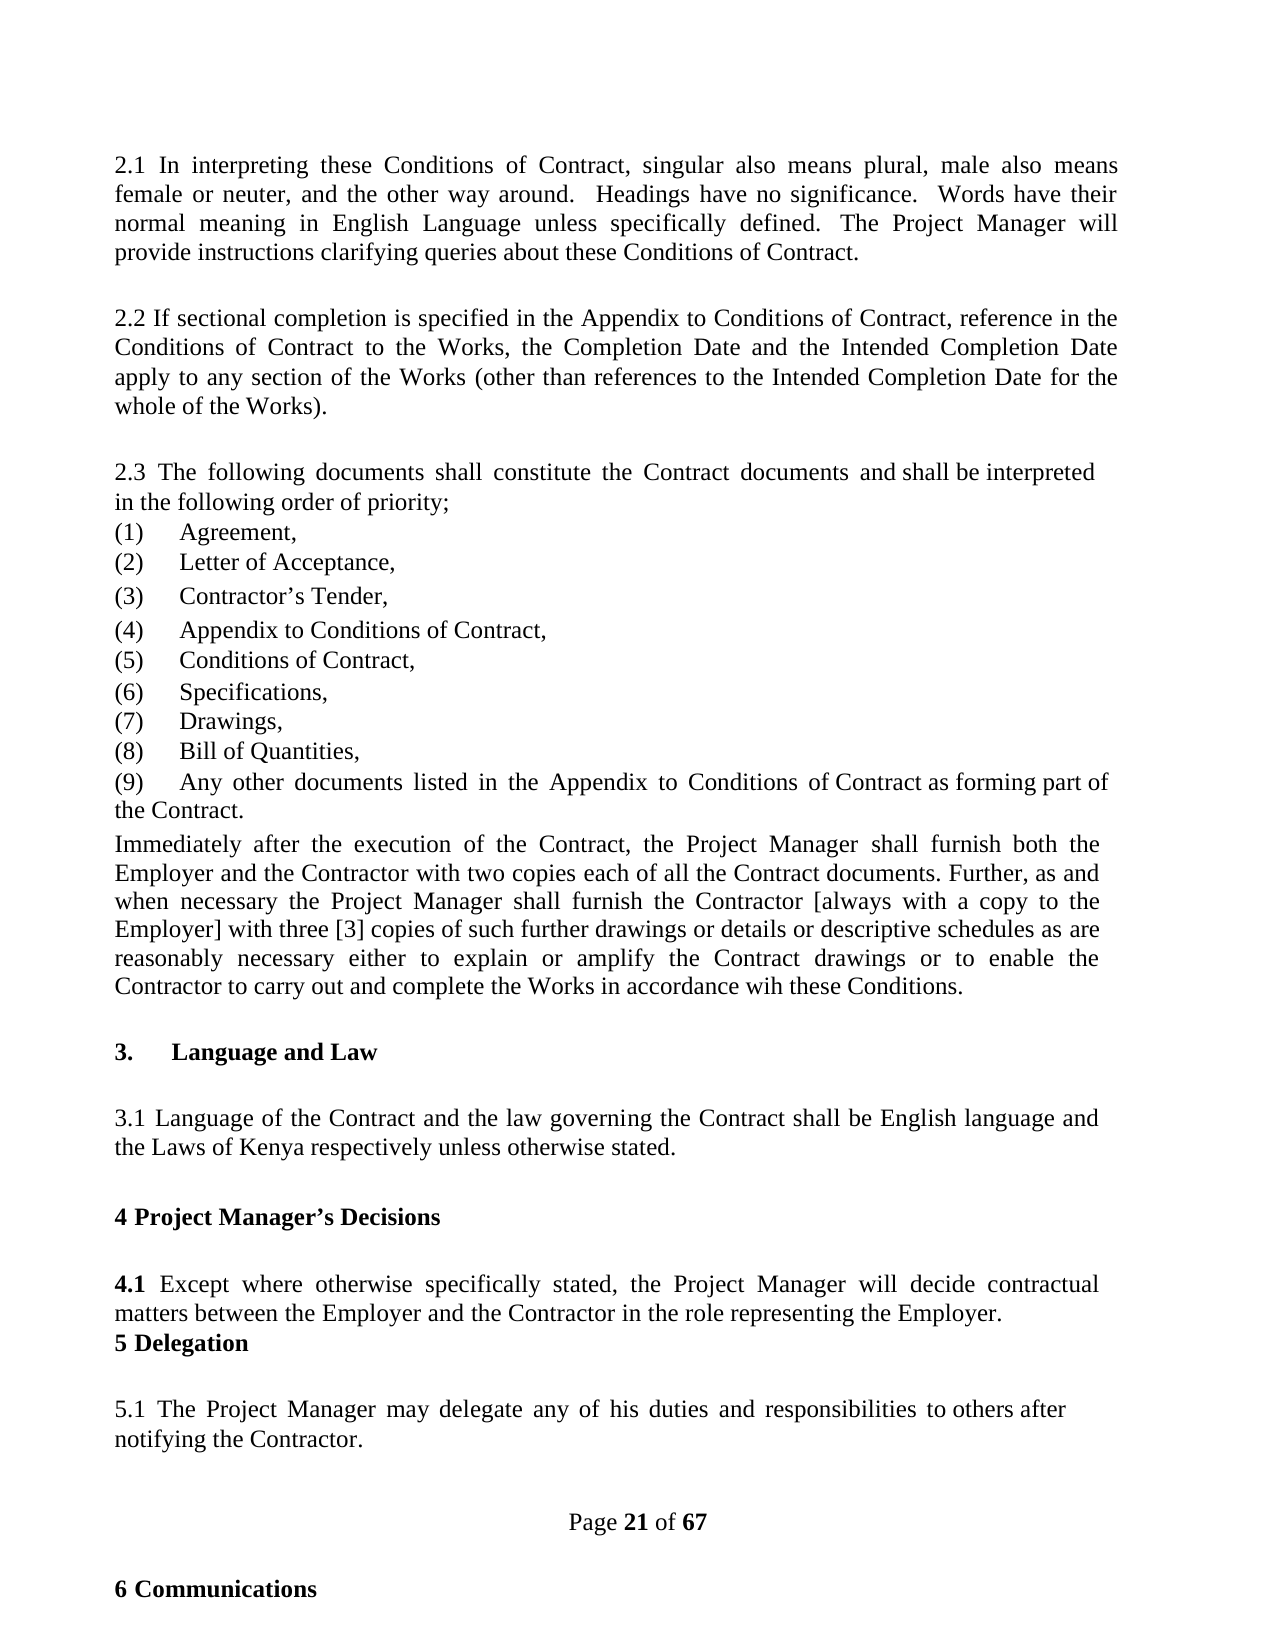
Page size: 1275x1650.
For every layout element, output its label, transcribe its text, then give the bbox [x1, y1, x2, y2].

text 2.2 If sectional completion is specified in the Appendix to Conditions of Contract, reference in the Conditions of Contract to the Works, the Completion Date and the Intended Completion Date apply to any section of the Works (other than references to the Intended Completion Date for the whole of the Works). [114, 303, 1118, 420]
text (3) Contractor’s Tender, [114, 581, 619, 610]
text (6) Specifications, [114, 677, 642, 705]
text (8) Bill of Quantities, [114, 736, 1125, 765]
text (4) Appendix to Conditions of Contract, [114, 614, 1125, 644]
text 2.3 The following documents shall constitute the Contract documents and shall be interpreted in the following order of priority; [114, 457, 1118, 516]
text (5) Conditions of Contract, [114, 646, 642, 674]
text 3.1 Language of the Contract and the law governing the Contract shall be English language and the Laws of Kenya respectively unless otherwise stated. [114, 1103, 1099, 1161]
text (1) Agreement, [114, 517, 1125, 546]
text (7) Drawings, [114, 706, 1125, 735]
text 6 Communications [114, 1574, 357, 1603]
text 3. Language and Law [114, 1037, 427, 1065]
text 5 Delegation [114, 1328, 277, 1357]
text (9) Any other documents listed in the Appendix to Conditions of Contract as forming part of the Contract. [114, 767, 1125, 824]
text 4.1 Except where otherwise specifically stated, the Project Manager will decide contractual matters between the Employer and the Contractor in the role representing the Employer. [114, 1269, 1099, 1327]
text 2.1 In interpreting these Conditions of Contract, singular also means plural, male also means female or neuter, and the other way around. Headings have no significance. Words have their normal meaning in English Language unless specifically defined. The Project Manager will provide instructions clarifying queries about these Conditions of Contract. [114, 150, 1118, 266]
text (2) Letter of Acceptance, [114, 547, 619, 576]
text 4 Project Manager’s Decisions [114, 1202, 501, 1231]
text Immediately after the execution of the Contract, the Project Manager shall furnish both the Employer and the Contractor with two copies each of all the Contract documents. Further, as and when necessary the Project Manager shall furnish the Contractor [always with a copy to the Employer] with three [3] copies of such further drawings or details or descriptive schedules as are reasonably necessary either to explain or amplify the Contract drawings or to enable the Contractor to carry out and complete the Works in accordance wih these Conditions. [114, 830, 1100, 999]
text 5.1 The Project Manager may delegate any of his duties and responsibilities to others after notifying the Contractor. [114, 1394, 1099, 1453]
